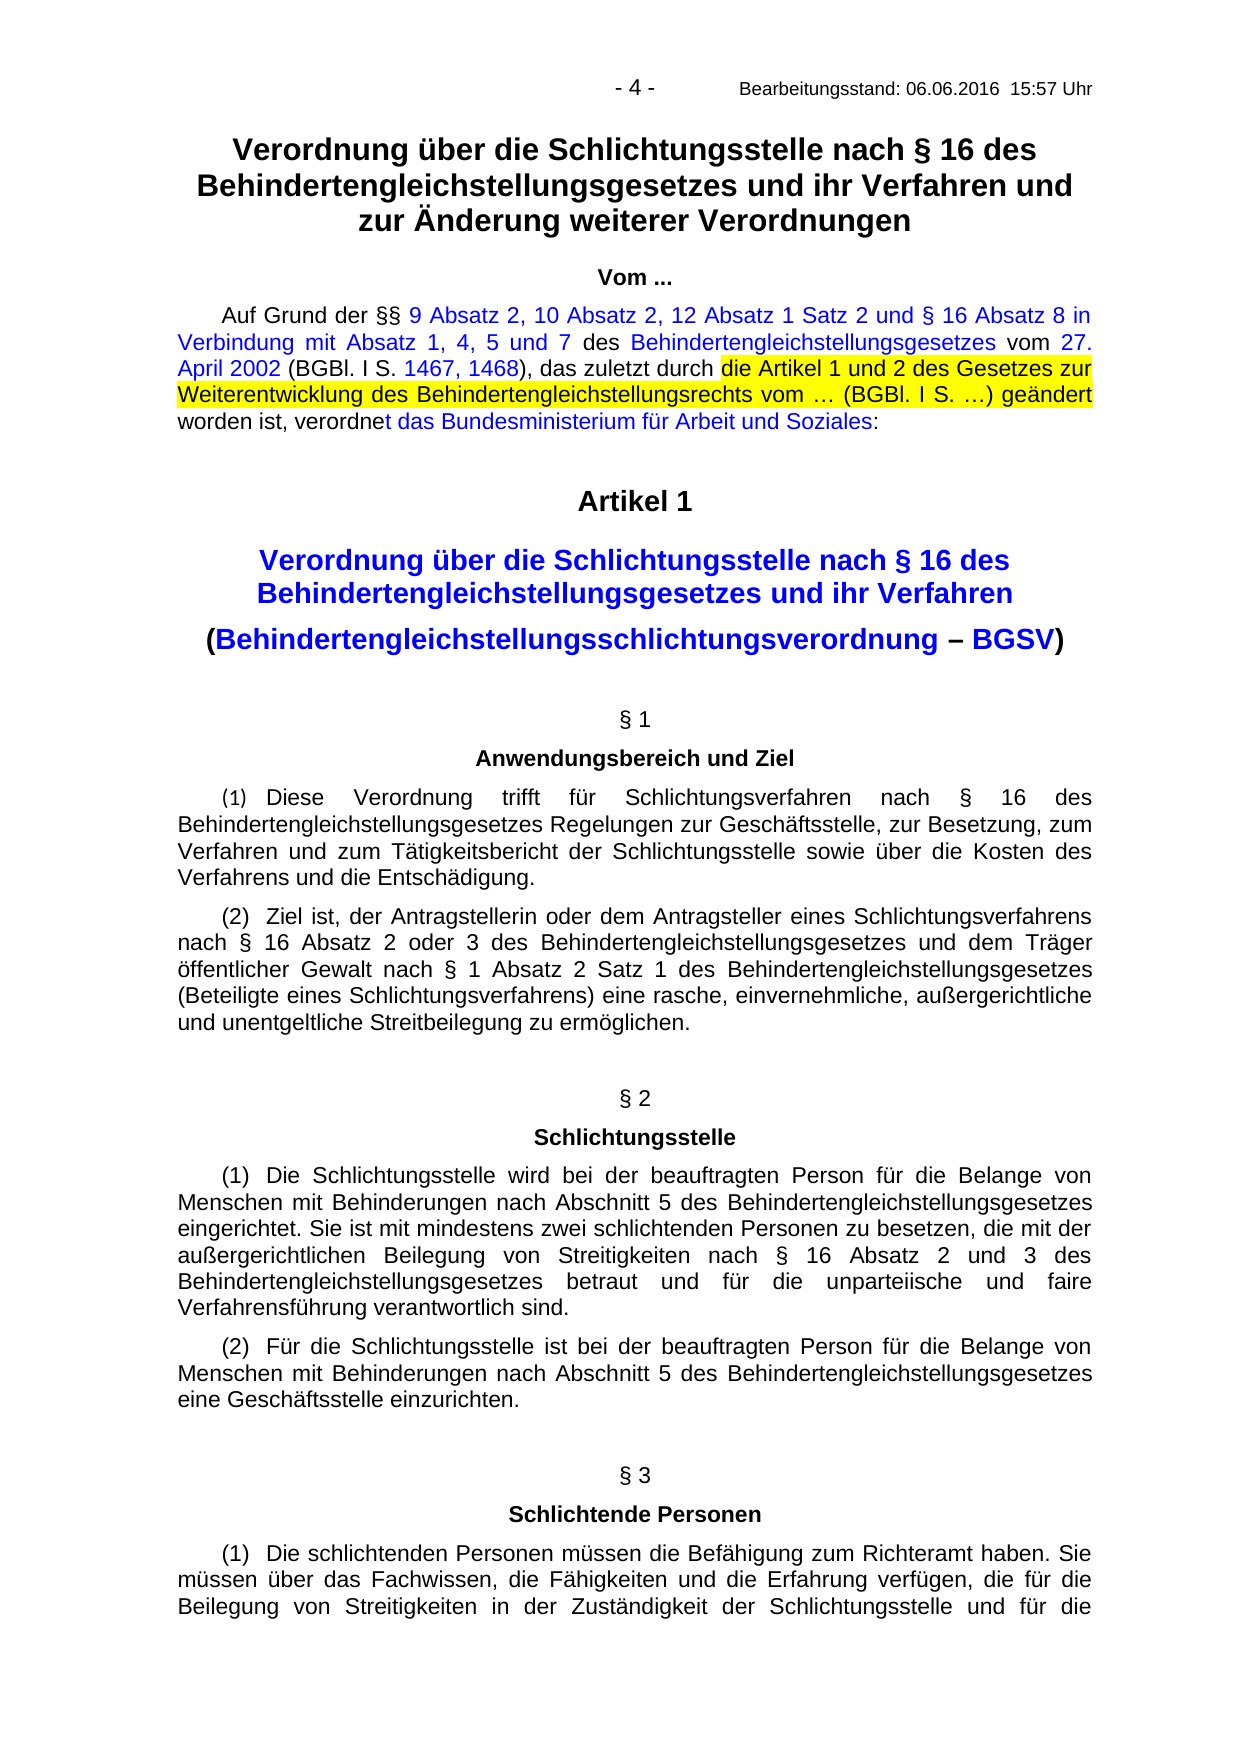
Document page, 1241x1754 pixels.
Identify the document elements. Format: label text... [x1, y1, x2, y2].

text Verordnung über die Schlichtungsstelle nach § 16 des Behindertengleichstellungsgesetzes und ihr Verfahren [177, 543, 1093, 610]
text Schlichtende Personen [177, 1501, 1093, 1527]
text Die Schlichtungsstelle wird bei der beauftragten Person für die Belange von Menschen mit Behinderungen nach Abschnitt 5 des Behindertengleichstellungsgesetzes eingerichtet. Sie ist mit mindestens zwei schlichtenden Personen zu besetzen, die mit der außergerichtlichen Beilegung von Streitigkeiten nach § 16 Absatz 2 und 3 des Behindertengleichstellungsgesetzes betraut und für die unparteiische und faire Verfahrensführung verantwortlich sind. [177, 1162, 1093, 1321]
text Vom ... [177, 263, 1093, 290]
text Diese Verordnung trifft für Schlichtungsverfahren nach § 16 des Behindertengleichstellungsgesetzes Regelungen zur Geschäftsstelle, zur Besetzung, zum Verfahren und zum Tätigkeitsbericht der Schlichtungsstelle sowie über die Kosten des Verfahrens und die Entschädigung. [177, 783, 1093, 891]
text Verordnung über die Schlichtungsstelle nach § 16 des Behindertengleichstellungsgesetzes und ihr Verfahren und zur Änderung weiterer Verordnungen [177, 131, 1093, 238]
text Anwendungsbereich und Ziel [177, 744, 1093, 771]
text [177, 1540, 1093, 1619]
text Auf Grund der §§ 9 Absatz 2, 10 Absatz 2, 12 Absatz 1 Satz 2 und § 16 Absatz 8 in Verbindung mit Absatz 1, 4, 5 und 7 des Behindertengleichstellungsgesetzes vom 27. April 2002 (BGBl. I S. 1467, 1468), das zuletzt durch die Artikel 1 und 2 des Gesetzes zur Weiterentwicklung des Behindertengleichstellungsrechts vom … (BGBl. I S. …) geändert worden ist, verordnet das Bundesministerium für Arbeit und Soziales: [177, 302, 1093, 381]
text Ziel ist, der Antragstellerin oder dem Antragsteller eines Schlichtungsverfahrens nach § 16 Absatz 2 oder 3 des Behindertengleichstellungsgesetzes und dem Träger öffentlicher Gewalt nach § 1 Absatz 2 Satz 1 des Behindertengleichstellungsgesetzes (Beteiligte eines Schlichtungsverfahrens) eine rasche, einvernehmliche, außergerichtliche und unentgeltliche Streitbeilegung zu ermöglichen. [177, 903, 1093, 1035]
text Schlichtungsstelle [177, 1124, 1093, 1150]
text (Behindertengleichstellungsschlichtungsverordnung – BGSV) [177, 622, 1093, 656]
text Für die Schlichtungsstelle ist bei der beauftragten Person für die Belange von Menschen mit Behinderungen nach Abschnitt 5 des Behindertengleichstellungsgesetzes eine Geschäftsstelle einzurichten. [177, 1333, 1093, 1412]
